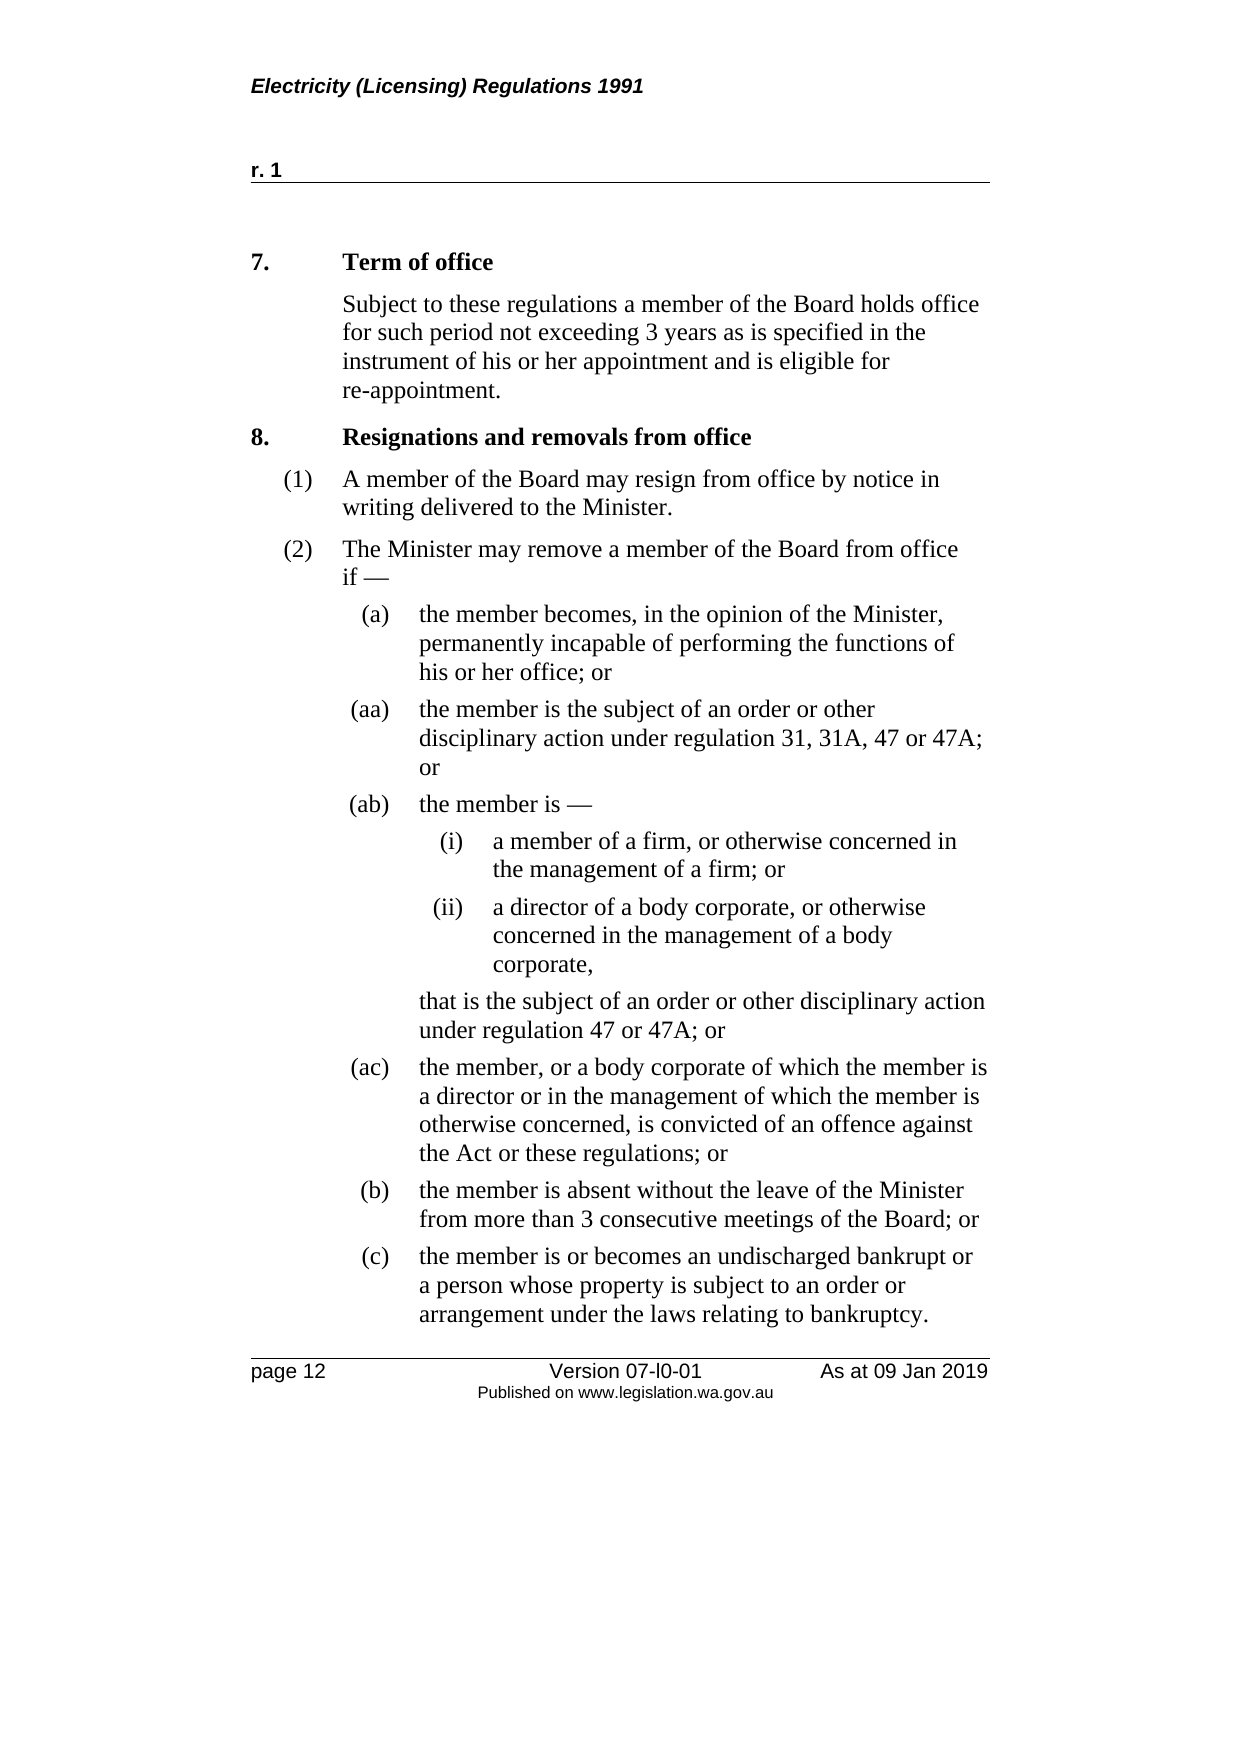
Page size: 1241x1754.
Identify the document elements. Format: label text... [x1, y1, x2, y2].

text (b) the member is absent without the leave of the Minister from more than 3 consecutive meetings of the Board; or [251, 1175, 990, 1233]
text (ab) the member is — [251, 789, 990, 817]
text (i) a member of a firm, or otherwise concerned in the management of a firm; or [251, 826, 990, 883]
text Subject to these regulations a member of the Board holds office for such period not exceeding 3 years as is specified in the instrument of his or her appointment and is eligible for re-appointment. [251, 289, 990, 404]
text (ii) a director of a body corporate, or otherwise concerned in the management of a body corporate, [251, 892, 990, 978]
text (2) The Minister may remove a member of the Board from office if — [251, 534, 990, 591]
text (aa) the member is the subject of an order or other disciplinary action under regulation 31, 31A, 47 or 47A; or [251, 694, 990, 780]
text (ac) the member, or a body corporate of which the member is a director or in the management of which the member is otherwise concerned, is convicted of an offence against the Act or these regulations; or [251, 1052, 990, 1167]
text (1) A member of the Board may resign from office by notice in writing delivered to the Minister. [251, 464, 990, 521]
text (c) the member is or becomes an undischarged bankrupt or a person whose property is subject to an order or arrangement under the laws relating to bankruptcy. [251, 1241, 990, 1327]
subtitle 7. Term of office [251, 247, 990, 276]
text that is the subject of an order or other disciplinary action under regulation 47 or 47A; or [251, 986, 990, 1044]
text (a) the member becomes, in the opinion of the Minister, permanently incapable of performing the functions of his or her office; or [251, 599, 990, 686]
subtitle 8. Resignations and removals from office [251, 422, 990, 451]
